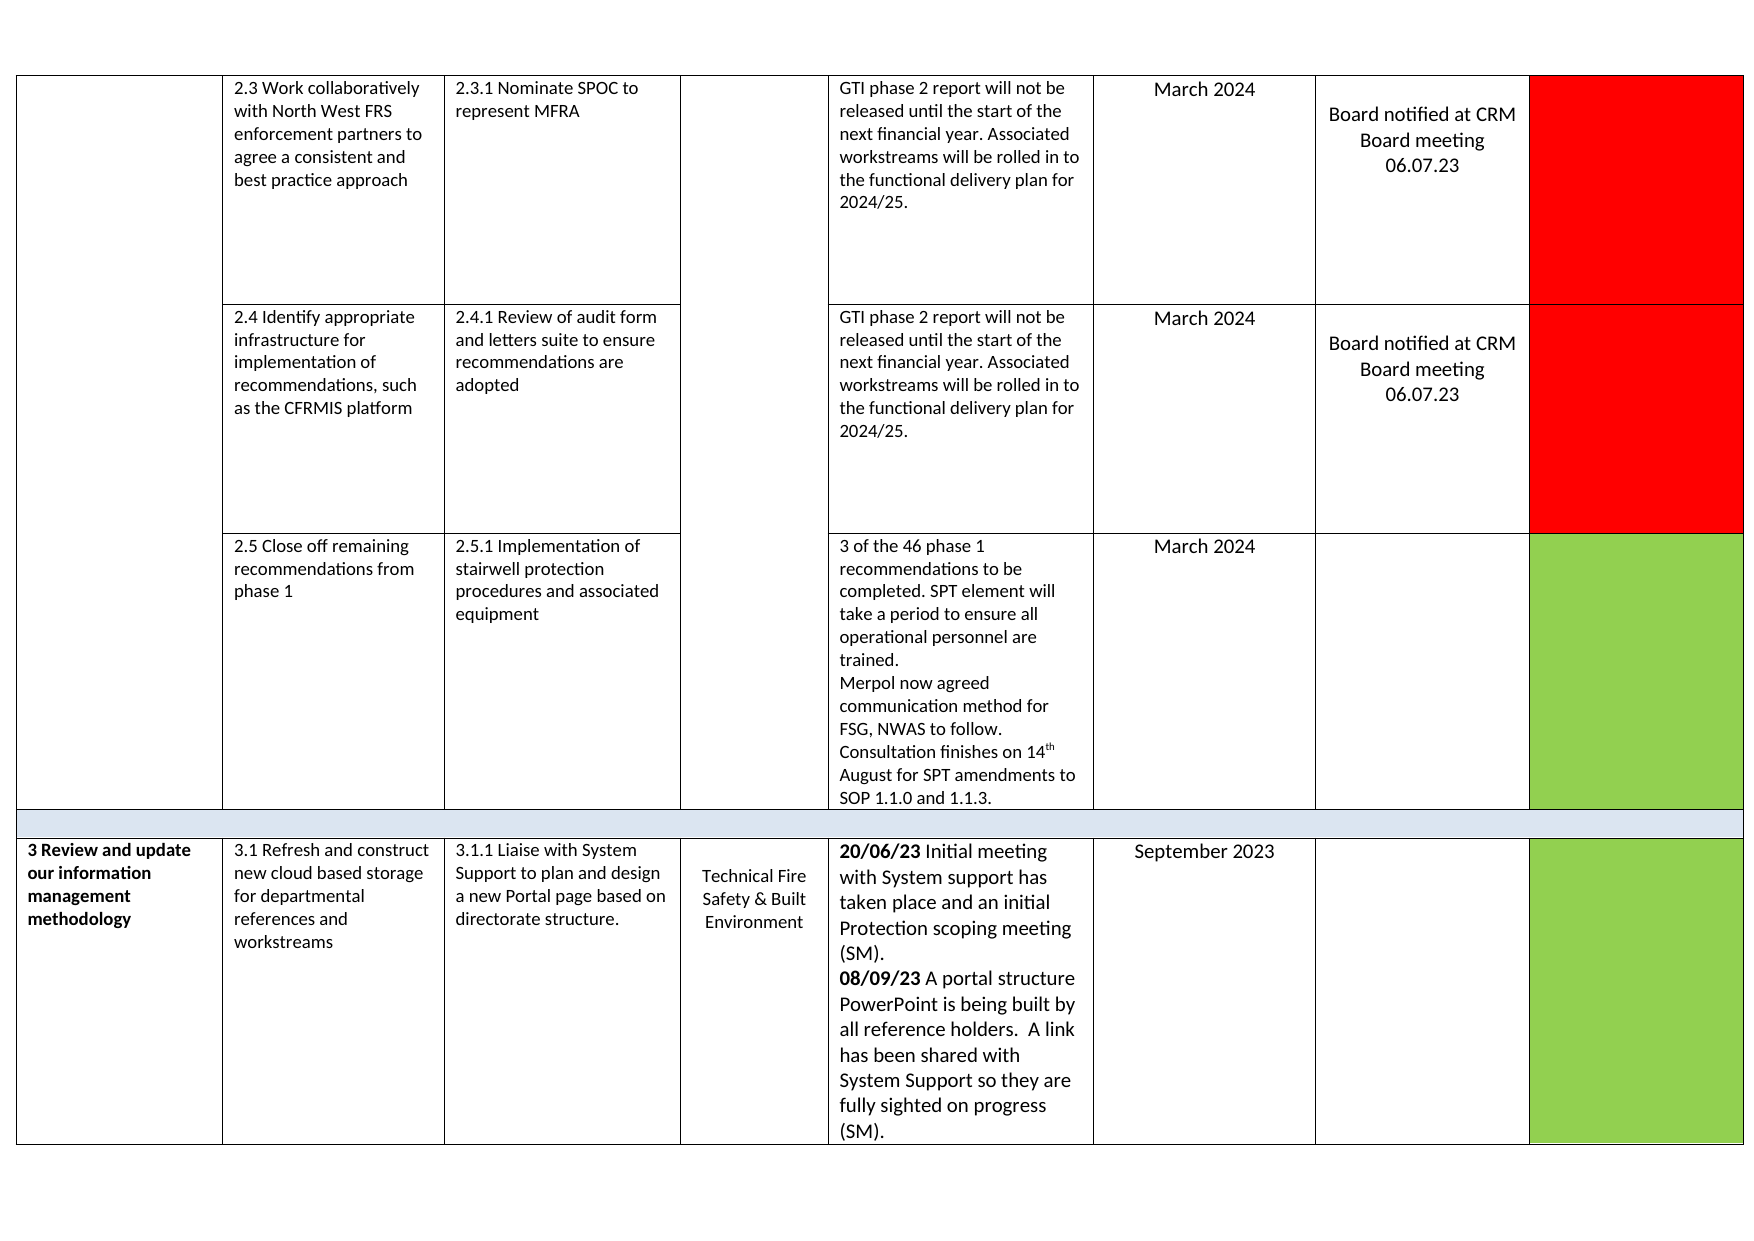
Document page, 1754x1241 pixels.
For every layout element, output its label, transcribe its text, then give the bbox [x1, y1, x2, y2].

table_cell September 2023 [1094, 839, 1315, 1143]
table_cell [681, 839, 828, 1143]
table_cell [1530, 839, 1743, 1143]
table_cell Board notified at CRM Board meeting 06.07.23 [1316, 305, 1529, 533]
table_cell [1316, 76, 1529, 304]
table_cell 2.3.1 Nominate SPOC to represent MFRA [445, 76, 680, 304]
table_cell 2.4.1 Review of audit form and letters suite to ensure recommendations are adopted [445, 305, 680, 533]
table_cell 20/06/23 Initial meeting with System support has taken place and an initial Protection scoping meeting (SM). 08/09/23 A portal structure PowerPoint is being built by all reference holders. A link has been shared with System Support so they are fully sighted on progress (SM). [829, 839, 1093, 1143]
table_cell 3.1.1 Liaise with System Support to plan and design a new Portal page based on directorate structure. [445, 839, 680, 1143]
table_cell 2.3 Work collaboratively with North West FRS enforcement partners to agree a consistent and best practice approach [223, 76, 444, 304]
table_cell 2.4 Identify appropriate infrastructure for implementation of recommendations, such as the CFRMIS platform [223, 305, 444, 533]
table_cell March 2024 [1094, 76, 1315, 304]
table_cell 2.5 Close off remaining recommendations from phase 1 [223, 534, 444, 809]
table_cell [17, 810, 1743, 837]
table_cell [829, 76, 1093, 304]
table_cell [1530, 534, 1743, 809]
table_cell March 2024 [1094, 305, 1315, 533]
table_cell [1530, 305, 1743, 533]
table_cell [17, 839, 222, 1143]
table_cell March 2024 [1094, 534, 1315, 809]
table_cell [1316, 534, 1529, 809]
table_cell [1530, 76, 1743, 304]
table_cell 2.5.1 Implementation of stairwell protection procedures and associated equipment [445, 534, 680, 809]
table_cell 3 of the 46 phase 1 recommendations to be completed. SPT element will take a period to ensure all operational personnel are trained. Merpol now agreed communication method for FSG, NWAS to follow. Consultation finishes on 14th August for SPT amendments to SOP 1.1.0 and 1.1.3. [829, 534, 1093, 809]
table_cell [223, 839, 444, 1143]
table_cell [1316, 839, 1529, 1143]
